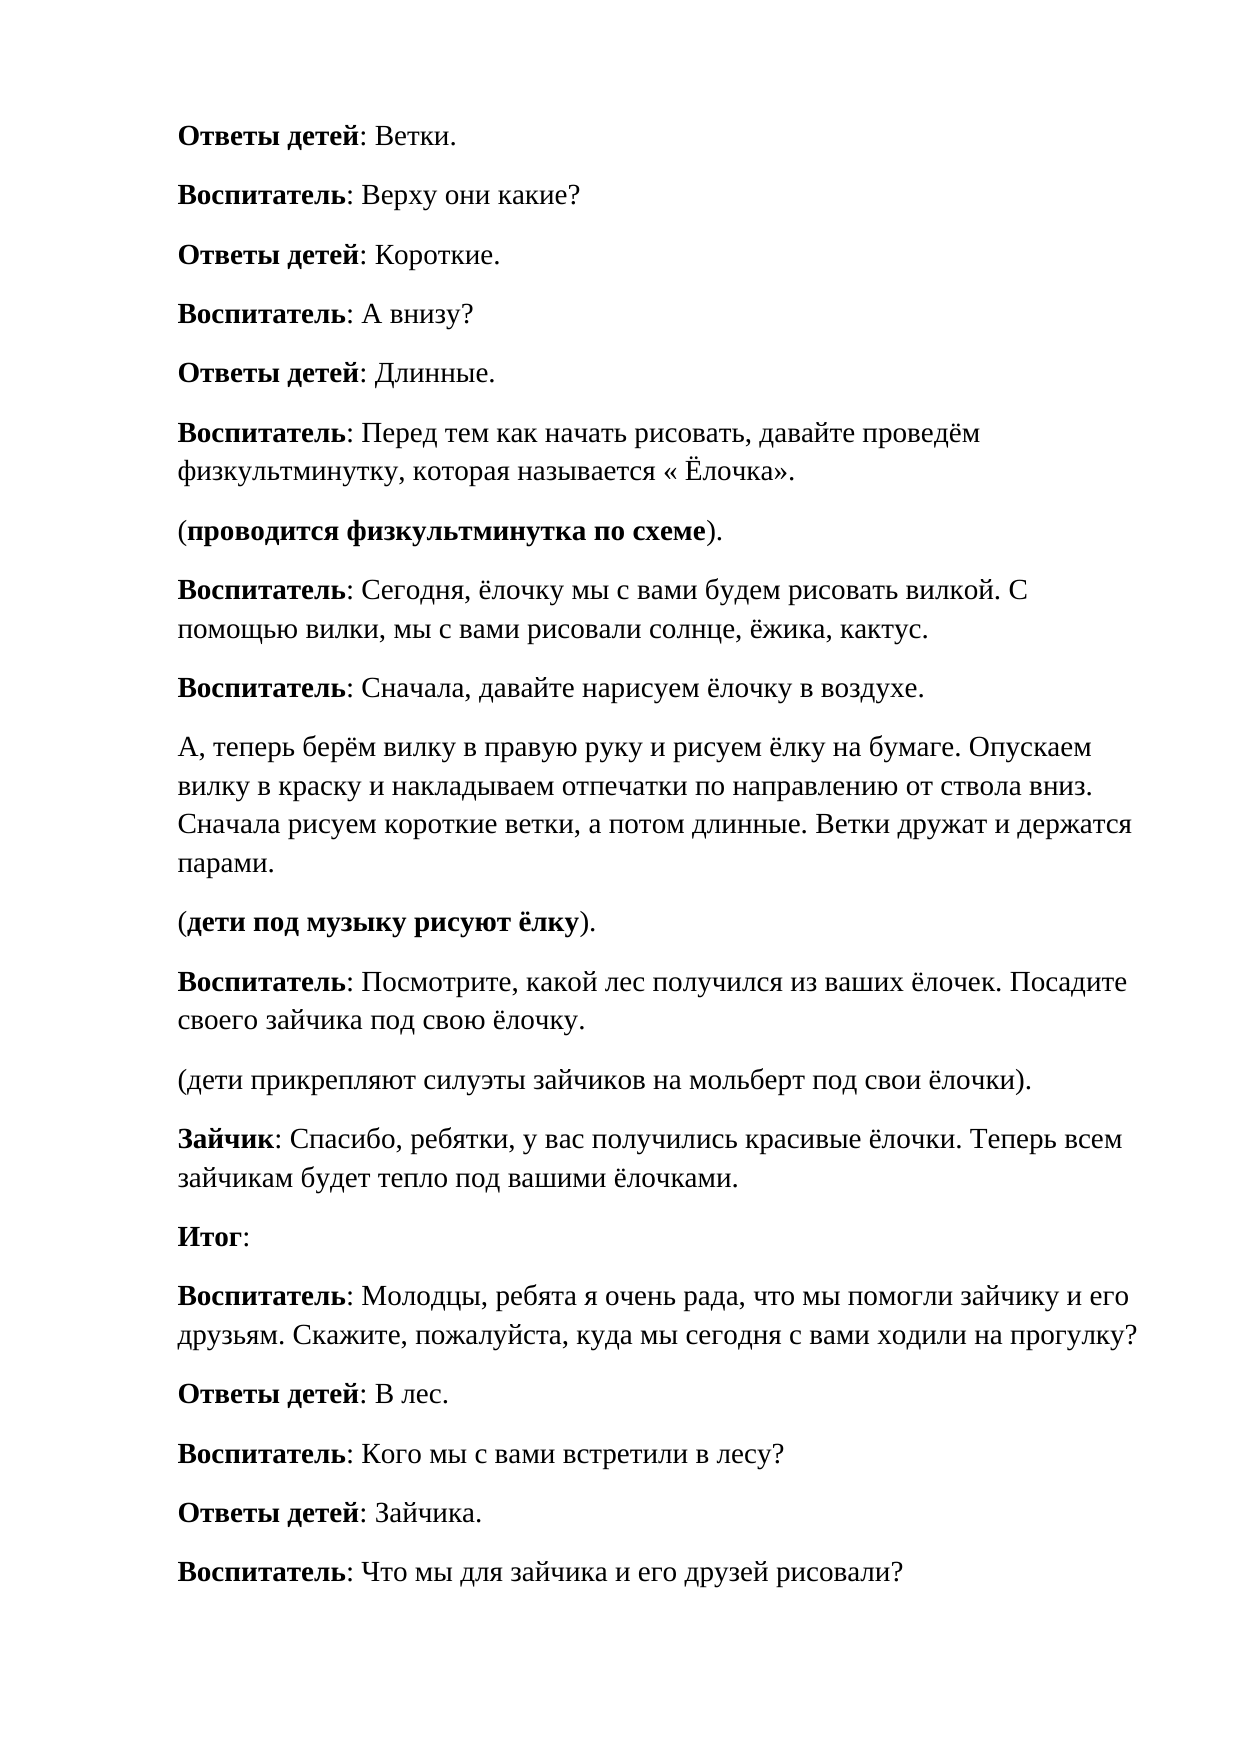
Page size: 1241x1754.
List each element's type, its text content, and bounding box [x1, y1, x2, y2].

text Воспитатель: Что мы для зайчика и его друзей рисовали? [177, 1554, 1152, 1588]
text Воспитатель: Сначала, давайте нарисуем ёлочку в воздухе. [177, 670, 1152, 704]
text Ответы детей: Зайчика. [177, 1495, 1152, 1529]
text (дети под музыку рисуют ёлку). [177, 904, 1152, 938]
text Ответы детей: Короткие. [177, 237, 1152, 270]
text А, теперь берём вилку в правую руку и рисуем ёлку на бумаге. Опускаем вилку в краску и накладываем отпечатки по направлению от ствола вниз. Сначала рисуем короткие ветки, а потом длинные. Ветки дружат и держатся парами. [177, 729, 1152, 879]
text Воспитатель: Верху они какие? [177, 177, 1152, 211]
text Воспитатель: Кого мы с вами встретили в лесу? [177, 1436, 1152, 1469]
text Зайчик: Спасибо, ребятки, у вас получились красивые ёлочки. Теперь всем зайчикам будет тепло под вашими ёлочками. [177, 1121, 1152, 1193]
text Воспитатель: Перед тем как начать рисовать, давайте проведём физкультминутку, которая называется « Ёлочка». [177, 415, 1152, 487]
text Итог: [177, 1219, 1152, 1253]
text (проводится физкультминутка по схеме). [177, 513, 1152, 546]
text Воспитатель: А внизу? [177, 296, 1152, 330]
text Ответы детей: Длинные. [177, 356, 1152, 389]
text Ответы детей: В лес. [177, 1376, 1152, 1410]
text Воспитатель: Посмотрите, какой лес получился из ваших ёлочек. Посадите своего зайчика под свою ёлочку. [177, 964, 1152, 1036]
text Воспитатель: Молодцы, ребята я очень рада, что мы помогли зайчику и его друзьям. Скажите, пожалуйста, куда мы сегодня с вами ходили на прогулку? [177, 1278, 1152, 1351]
text (дети прикрепляют силуэты зайчиков на мольберт под свои ёлочки). [177, 1062, 1152, 1095]
text Воспитатель: Сегодня, ёлочку мы с вами будем рисовать вилкой. С помощью вилки, мы с вами рисовали солнце, ёжика, кактус. [177, 572, 1152, 644]
text Ответы детей: Ветки. [177, 118, 1152, 152]
